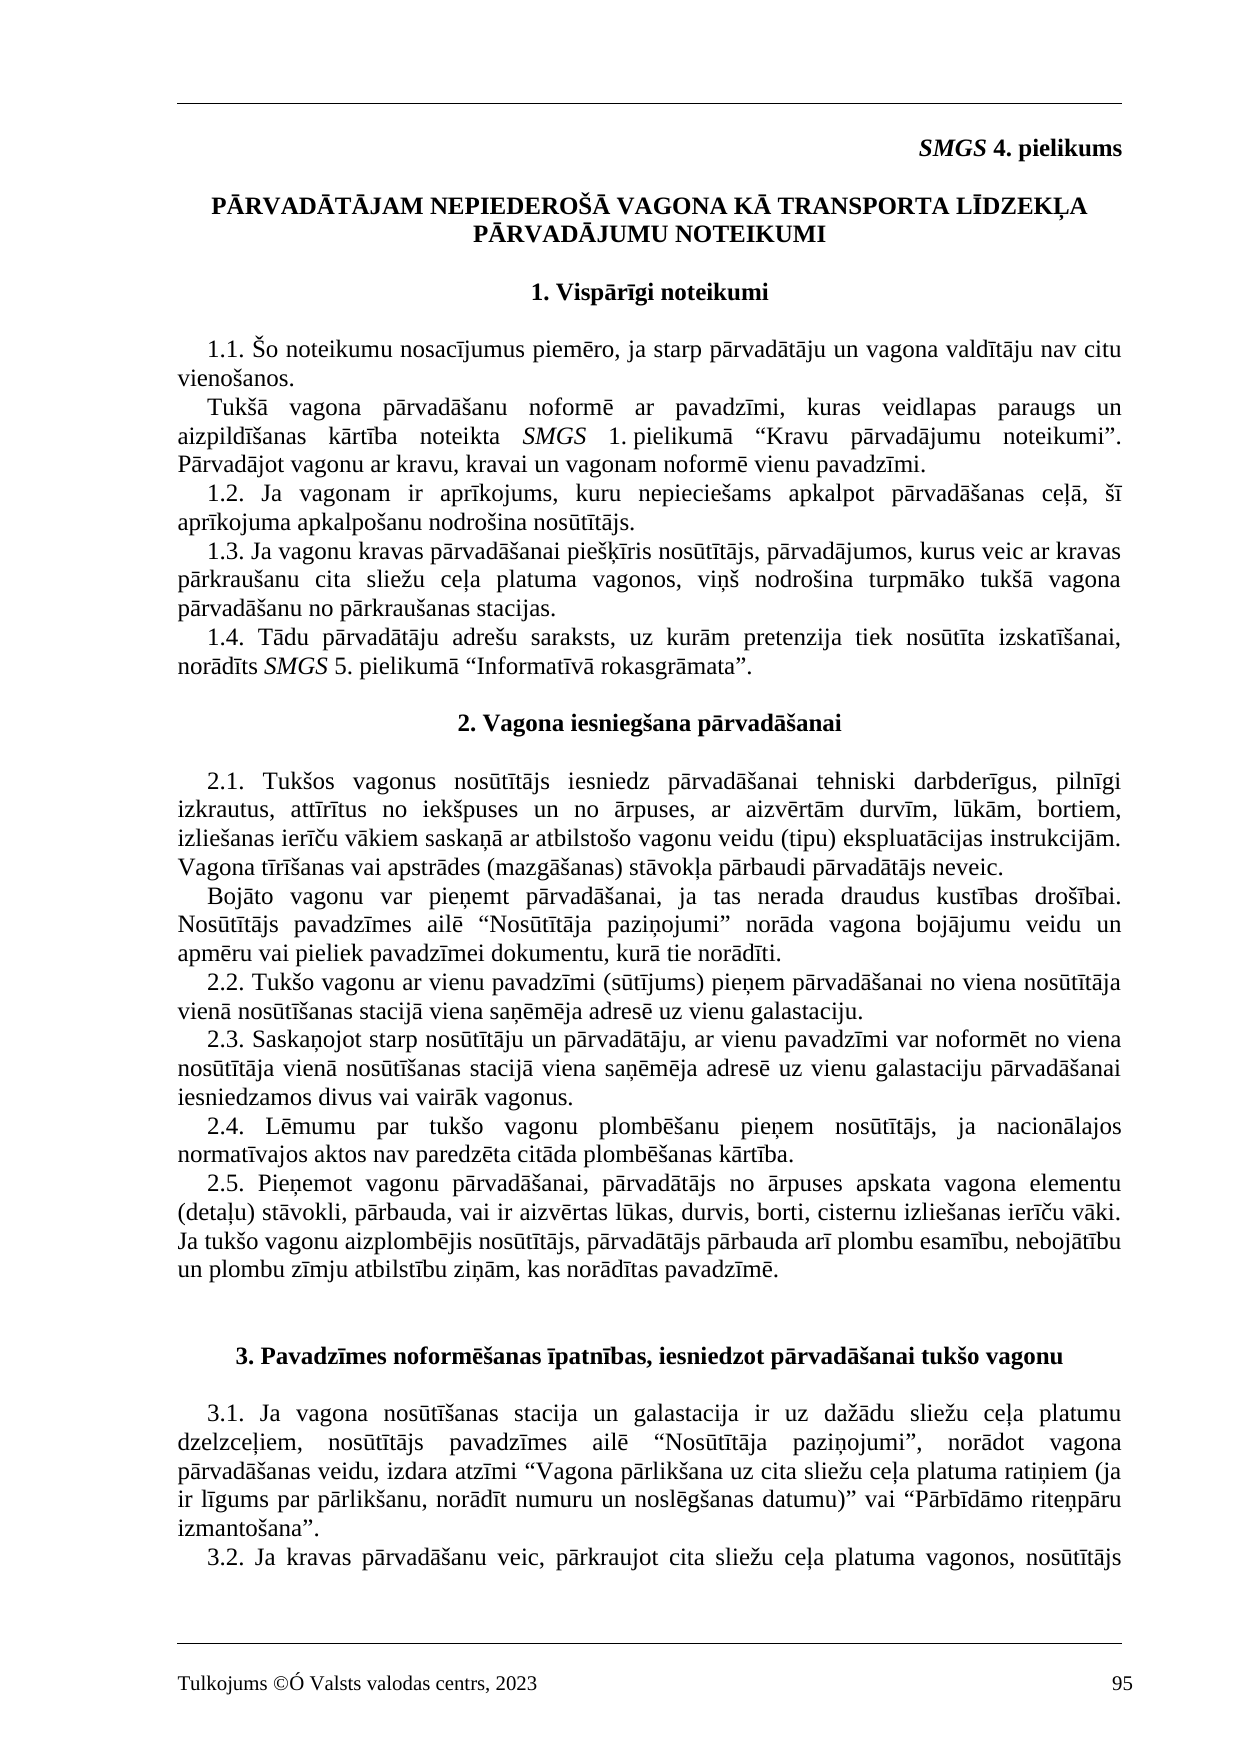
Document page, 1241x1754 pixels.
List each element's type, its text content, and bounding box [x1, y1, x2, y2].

list 2.3. Saskaņojot starp nosūtītāju un pārvadātāju, ar vienu pavadzīmi var noformēt no viena nosūtītāja vienā nosūtīšanas stacijā viena saņēmēja adresē uz vienu galastaciju pārvadāšanai iesniedzamos divus vai vairāk vagonus. [177, 1024, 1122, 1111]
list 1.3. Ja vagonu kravas pārvadāšanai piešķīris nosūtītājs, pārvadājumos, kurus veic ar kravas pārkraušanu cita sliežu ceļa platuma vagonos, viņš nodrošina turpmāko tukšā vagona pārvadāšanu no pārkraušanas stacijas. [177, 536, 1122, 622]
list 2.2. Tukšo vagonu ar vienu pavadzīmi (sūtījums) pieņem pārvadāšanai no viena nosūtītāja vienā nosūtīšanas stacijā viena saņēmēja adresē uz vienu galastaciju. [177, 967, 1122, 1024]
list 1.2. Ja vagonam ir aprīkojums, kuru nepieciešams apkalpot pārvadāšanas ceļā, šī aprīkojuma apkalpošanu nodrošina nosūtītājs. [177, 478, 1122, 536]
list 1.1. Šo noteikumu nosacījumus piemēro, ja starp pārvadātāju un vagona valdītāju nav citu vienošanos. [177, 334, 1122, 392]
list 1. Vispārīgi noteikumi [177, 277, 1122, 306]
list 1.4. Tādu pārvadātāju adrešu saraksts, uz kurām pretenzija tiek nosūtīta izskatīšanai, norādīts SMGS 5. pielikumā “Informatīvā rokasgrāmata”. [177, 622, 1122, 679]
subtitle 3. Pavadzīmes noformēšanas īpatnības, iesniedzot pārvadāšanai tukšo vagonu [177, 1341, 1122, 1369]
text Bojāto vagonu var pieņemt pārvadāšanai, ja tas nerada draudus kustības drošībai. Nosūtītājs pavadzīmes ailē “Nosūtītāja paziņojumi” norāda vagona bojājumu veidu un apmēru vai pieliek pavadzīmei dokumentu, kurā tie norādīti. [177, 881, 1122, 967]
list 2.4. Lēmumu par tukšo vagonu plombēšanu pieņem nosūtītājs, ja nacionālajos normatīvajos aktos nav paredzēta citāda plombēšanas kārtība. [177, 1111, 1122, 1168]
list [177, 1542, 1122, 1571]
subtitle 2. Vagona iesniegšana pārvadāšanai [177, 708, 1122, 737]
list 3.1. Ja vagona nosūtīšanas stacija un galastacija ir uz dažādu sliežu ceļa platumu dzelzceļiem, nosūtītājs pavadzīmes ailē “Nosūtītāja paziņojumi”, norādot vagona pārvadāšanas veidu, izdara atzīmi “Vagona pārlikšana uz cita sliežu ceļa platuma ratiņiem (ja ir līgums par pārlikšanu, norādīt numuru un noslēgšanas datumu)” vai “Pārbīdāmo riteņpāru izmantošana”. [177, 1398, 1122, 1542]
list 2.1. Tukšos vagonus nosūtītājs iesniedz pārvadāšanai tehniski darbderīgus, pilnīgi izkrautus, attīrītus no iekšpuses un no ārpuses, ar aizvērtām durvīm, lūkām, bortiem, izliešanas ierīču vākiem saskaņā ar atbilstošo vagonu veidu (tipu) ekspluatācijas instrukcijām. Vagona tīrīšanas vai apstrādes (mazgāšanas) stāvokļa pārbaudi pārvadātājs neveic. [177, 766, 1122, 881]
text SMGS 4. pielikums [177, 133, 1122, 162]
subtitle PĀRVADĀTĀJAM NEPIEDEROŠĀ VAGONA KĀ TRANSPORTA LĪDZEKĻA PĀRVADĀJUMU NOTEIKUMI [177, 191, 1122, 248]
text Tukšā vagona pārvadāšanu noformē ar pavadzīmi, kuras veidlapas paraugs un aizpildīšanas kārtība noteikta SMGS 1. pielikumā “Kravu pārvadājumu noteikumi”. Pārvadājot vagonu ar kravu, kravai un vagonam noformē vienu pavadzīmi. [177, 392, 1122, 478]
list 2.5. Pieņemot vagonu pārvadāšanai, pārvadātājs no ārpuses apskata vagona elementu (detaļu) stāvokli, pārbauda, vai ir aizvērtas lūkas, durvis, borti, cisternu izliešanas ierīču vāki. Ja tukšo vagonu aizplombējis nosūtītājs, pārvadātājs pārbauda arī plombu esamību, nebojātību un plombu zīmju atbilstību ziņām, kas norādītas pavadzīmē. [177, 1168, 1122, 1283]
